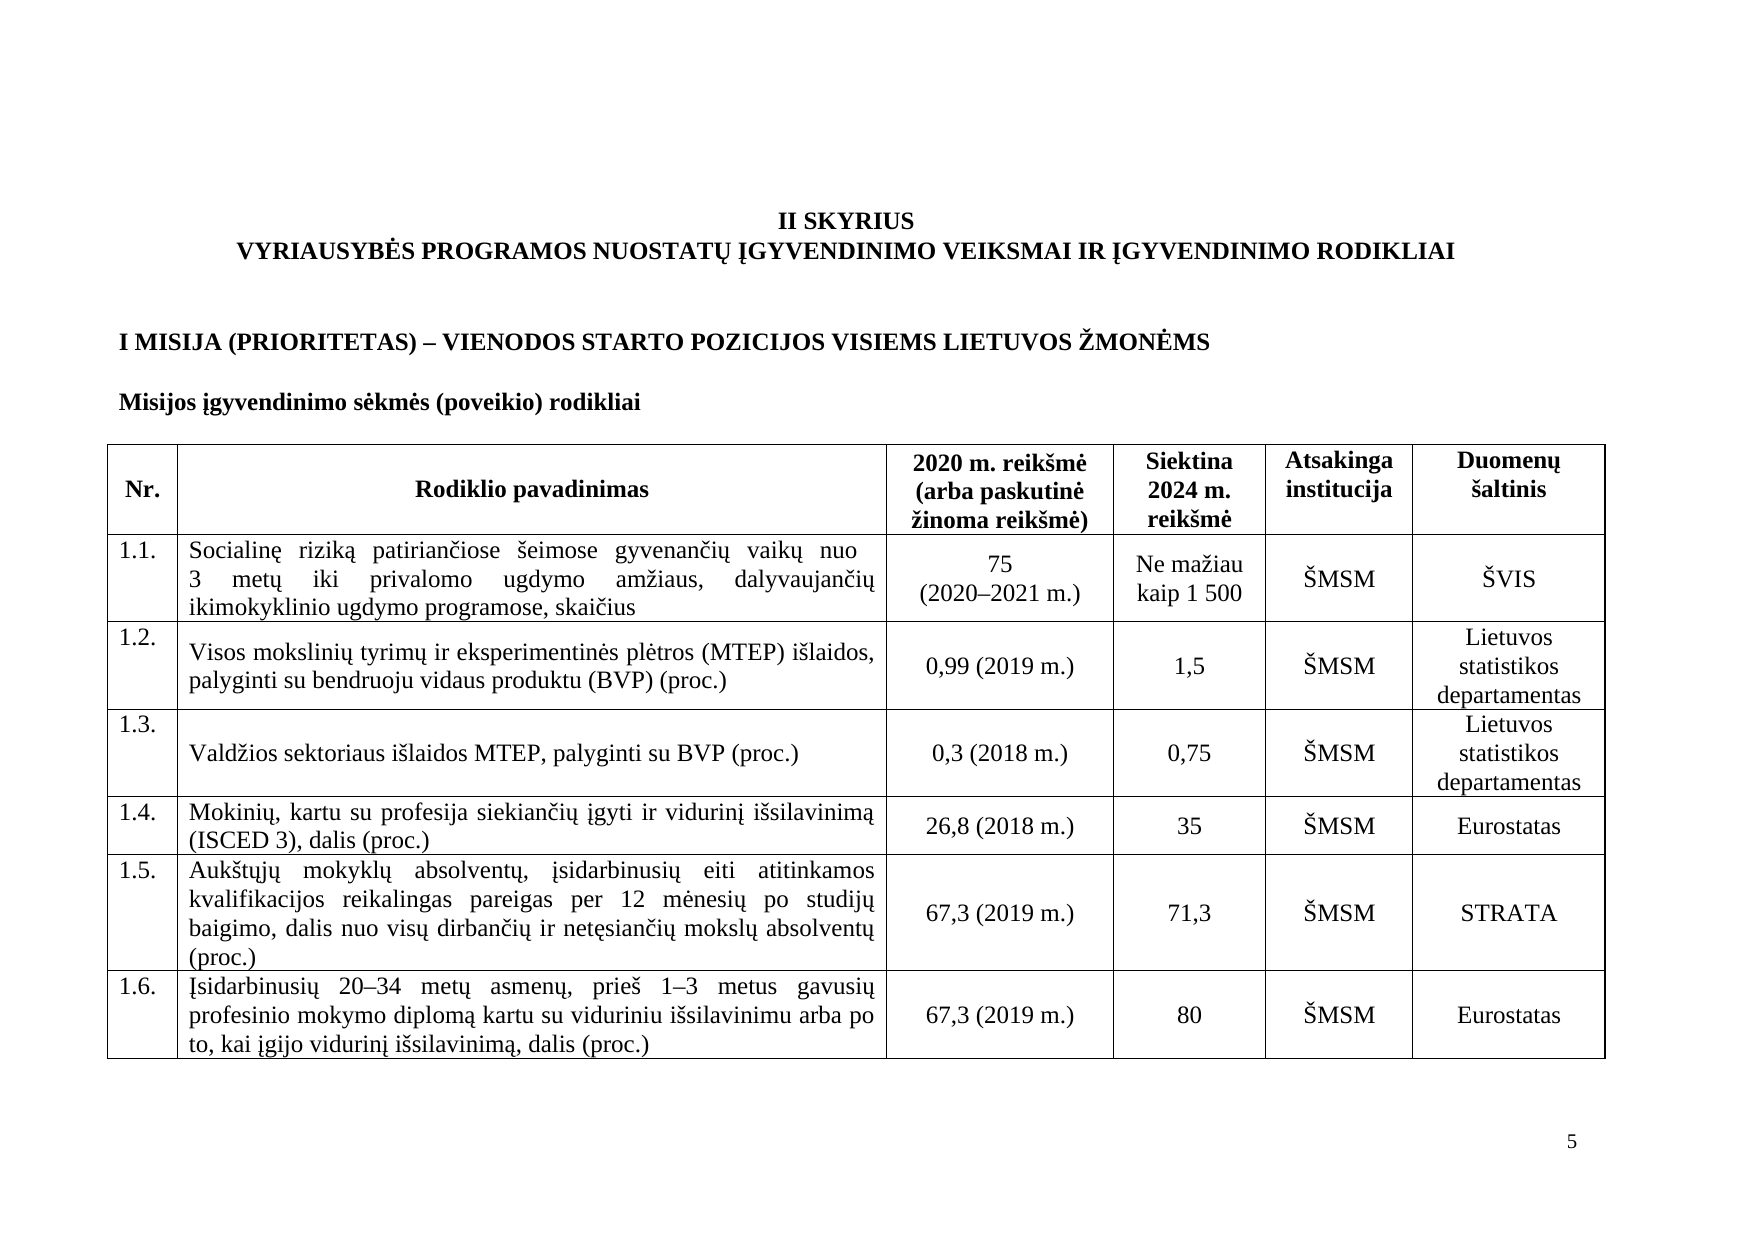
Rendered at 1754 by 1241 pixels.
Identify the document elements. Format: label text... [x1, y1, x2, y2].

table_cell 67,3 (2019 m.) [887, 855, 1113, 970]
table_header Nr. [108, 445, 177, 534]
table_cell 26,8 (2018 m.) [887, 797, 1113, 854]
table_cell 1.1. [108, 535, 177, 621]
table_cell ŠMSM [1266, 797, 1412, 854]
table_cell Socialinę riziką patiriančiose šeimose gyvenančių vaikų nuo 3 metų iki privalomo ugdymo amžiaus, dalyvaujančių ikimokyklinio ugdymo programose, skaičius [178, 535, 886, 621]
table_header Rodiklio pavadinimas [178, 445, 886, 534]
text Misijos įgyvendinimo sėkmės (poveikio) rodikliai [118, 387, 1577, 415]
text II SKYRIUS [118, 206, 1573, 234]
table_cell 1.6. [108, 971, 177, 1058]
table_cell 75 (2020–2021 m.) [887, 535, 1113, 621]
table_cell 1.5. [108, 855, 177, 970]
table_cell 1.3. [108, 710, 177, 796]
table_cell ŠMSM [1266, 971, 1412, 1058]
table_cell 0,75 [1114, 710, 1265, 796]
table_cell 1.2. [108, 622, 177, 708]
table_cell Aukštųjų mokyklų absolventų, įsidarbinusių eiti atitinkamos kvalifikacijos reikalingas pareigas per 12 mėnesių po studijų baigimo, dalis nuo visų dirbančių ir netęsiančių mokslų absolventų (proc.) [178, 855, 886, 970]
table_cell Ne mažiau kaip 1 500 [1114, 535, 1265, 621]
table_cell Eurostatas [1413, 971, 1604, 1058]
table_cell 1.4. [108, 797, 177, 854]
table_cell ŠMSM [1266, 710, 1412, 796]
table_cell Lietuvos statistikos departamentas [1413, 710, 1604, 796]
table_cell 35 [1114, 797, 1265, 854]
table_cell 71,3 [1114, 855, 1265, 970]
table_cell Eurostatas [1413, 797, 1604, 854]
table_cell Visos mokslinių tyrimų ir eksperimentinės plėtros (MTEP) išlaidos, palyginti su bendruoju vidaus produktu (BVP) (proc.) [178, 622, 886, 708]
table_cell 0,99 (2019 m.) [887, 622, 1113, 708]
table_cell ŠMSM [1266, 855, 1412, 970]
table_cell 67,3 (2019 m.) [887, 971, 1113, 1058]
table_cell 1,5 [1114, 622, 1265, 708]
table_cell Įsidarbinusių 20–34 metų asmenų, prieš 1–3 metus gavusių profesinio mokymo diplomą kartu su viduriniu išsilavinimu arba po to, kai įgijo vidurinį išsilavinimą, dalis (proc.) [178, 971, 886, 1058]
table_cell STRATA [1413, 855, 1604, 970]
table_header Duomenų šaltinis [1413, 445, 1604, 534]
table_cell 80 [1114, 971, 1265, 1058]
table_header 2020 m. reikšmė (arba paskutinė žinoma reikšmė) [887, 445, 1113, 534]
text I MISIJA (PRIORITETAS) – VIENODOS STARTO POZICIJOS VISIEMS LIETUVOS ŽMONĖMS [118, 327, 1573, 356]
table_header Siektina 2024 m. reikšmė [1114, 445, 1265, 534]
table_cell ŠMSM [1266, 535, 1412, 621]
table_cell Lietuvos statistikos departamentas [1413, 622, 1604, 708]
table_cell Mokinių, kartu su profesija siekiančių įgyti ir vidurinį išsilavinimą (ISCED 3), dalis (proc.) [178, 797, 886, 854]
table_header Atsakinga institucija [1266, 445, 1412, 534]
table_cell 0,3 (2018 m.) [887, 710, 1113, 796]
table_cell Valdžios sektoriaus išlaidos MTEP, palyginti su BVP (proc.) [178, 710, 886, 796]
text VYRIAUSYBĖS PROGRAMOS NUOSTATŲ ĮGYVENDINIMO VEIKSMAI IR ĮGYVENDINIMO RODIKLIAI [118, 236, 1573, 265]
table_cell ŠMSM [1266, 622, 1412, 708]
table_cell ŠVIS [1413, 535, 1604, 621]
